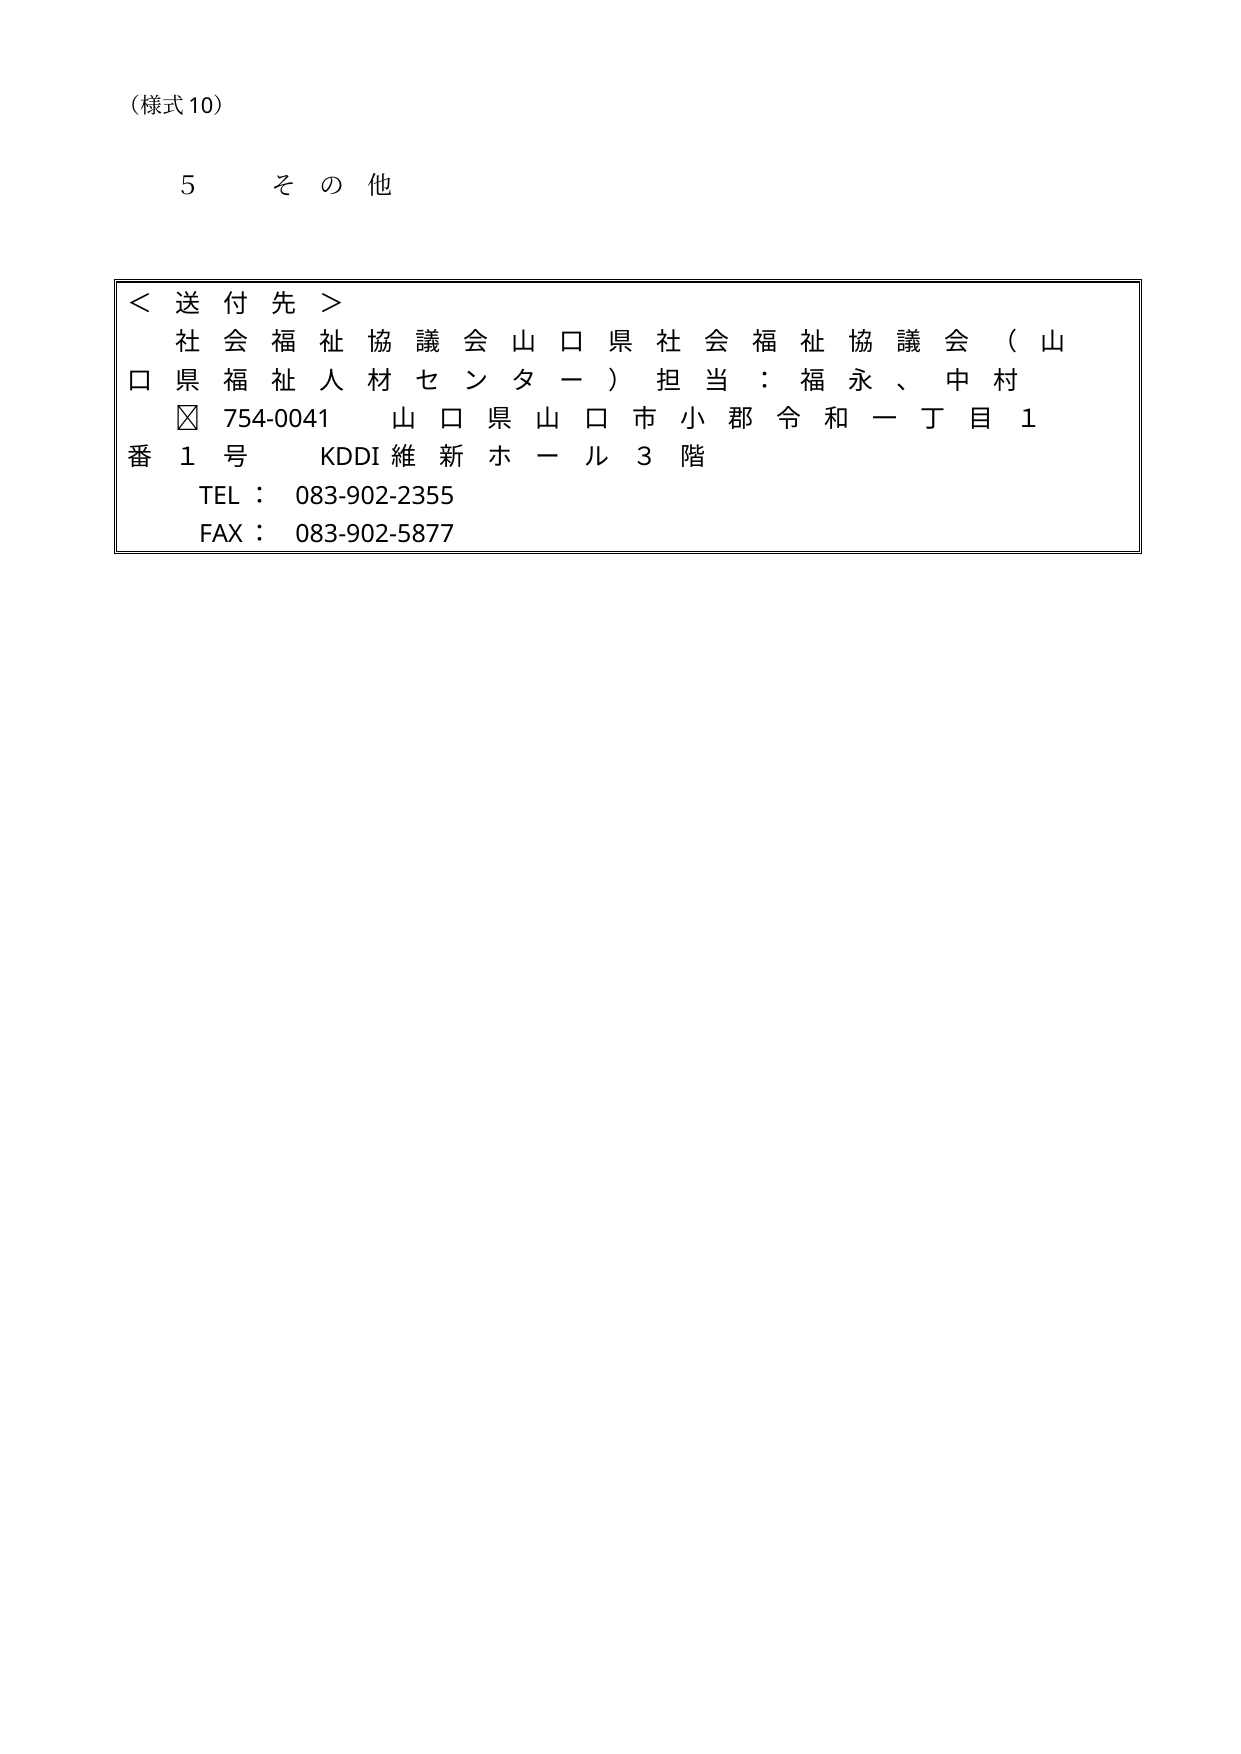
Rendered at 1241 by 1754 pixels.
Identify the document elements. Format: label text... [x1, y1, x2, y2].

table_header ＜送付先＞ 社会福祉協議会山口県社会福祉協議会（山口県福祉人材センター）担当：福永、中村 🏣754-0041 山口県山口市小郡令和一丁目１番１号 KDDI維新ホール３階 TEL：083-902-2355 FAX：083-902-5877 [117, 283, 1139, 551]
text ５ その他 [127, 164, 1113, 203]
